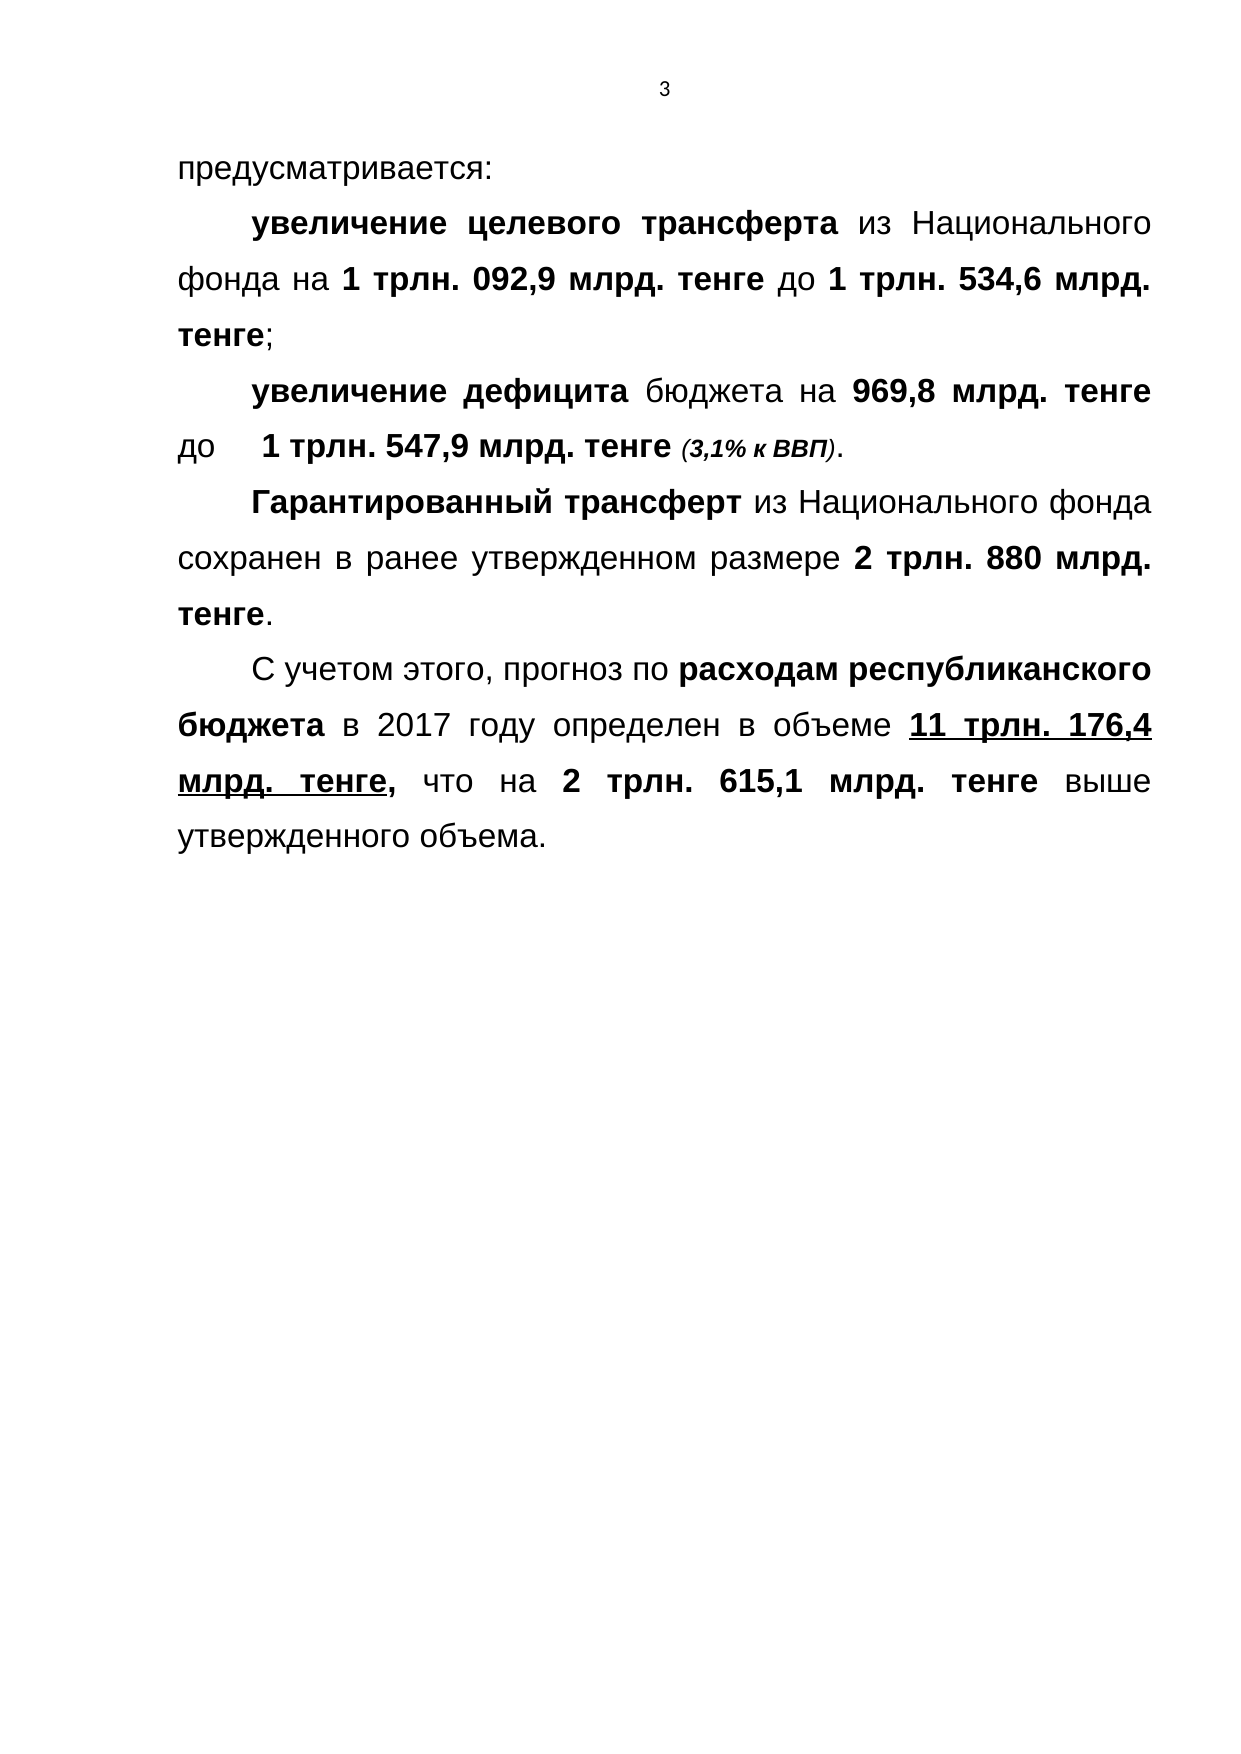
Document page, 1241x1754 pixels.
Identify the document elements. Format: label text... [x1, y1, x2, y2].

text Гарантированный трансферт из Национального фонда сохранен в ранее утвержденном размере 2 трлн. 880 млрд. тенге. [177, 482, 1152, 632]
text увеличение целевого трансферта из Национального фонда на 1 трлн. 092,9 млрд. тенге до 1 трлн. 534,6 млрд. тенге; [177, 203, 1152, 353]
text увеличение дефицита бюджета на 969,8 млрд. тенге до 1 трлн. 547,9 млрд. тенге (3,1% к ВВП). [177, 371, 1152, 465]
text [177, 148, 1152, 186]
text С учетом этого, прогноз по расходам республиканского бюджета в 2017 году определен в объеме 11 трлн. 176,4 млрд. тенге, что на 2 трлн. 615,1 млрд. тенге выше утвержденного объема. [177, 649, 1152, 919]
